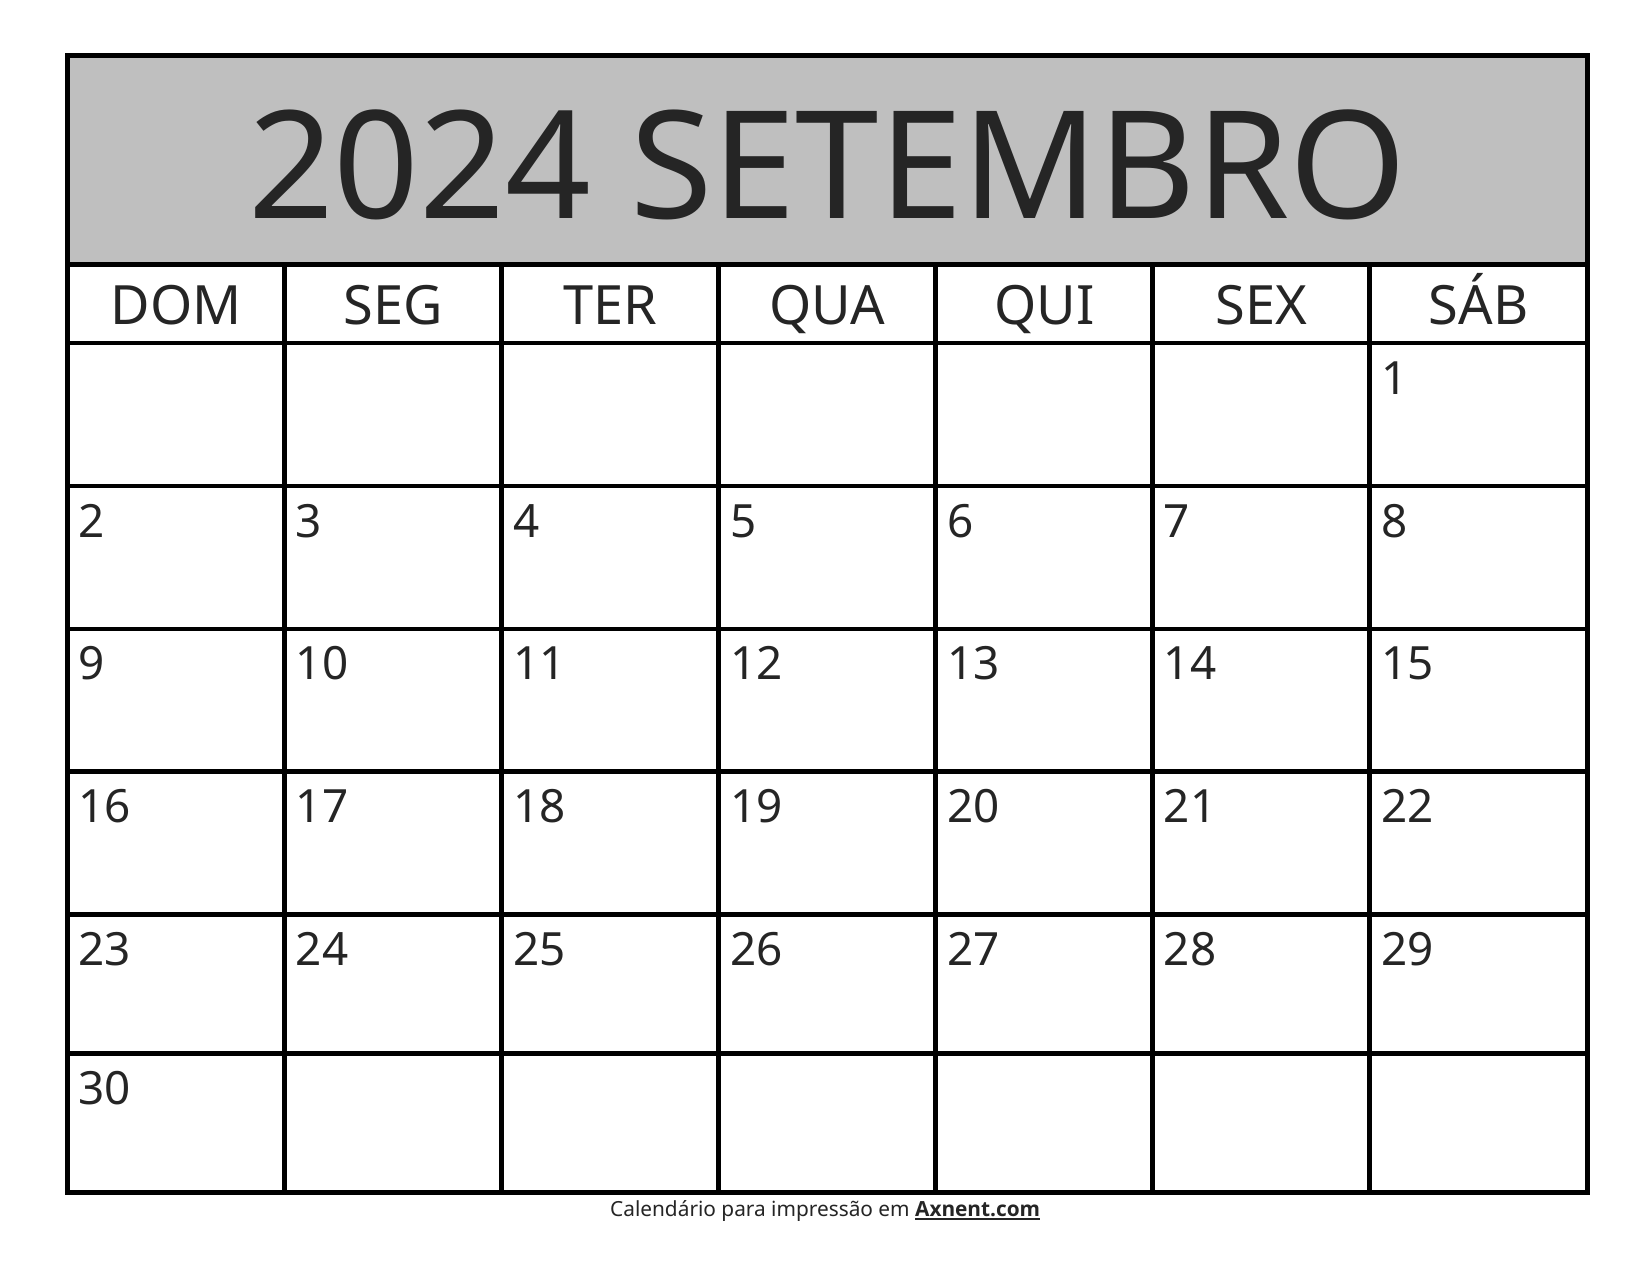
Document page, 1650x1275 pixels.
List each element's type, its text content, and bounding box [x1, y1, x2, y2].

table_cell 13 [938, 631, 1150, 769]
table_cell 24 [287, 917, 499, 1051]
table_cell 4 [504, 488, 716, 626]
table_cell 25 [504, 917, 716, 1051]
table_cell TER [504, 267, 716, 341]
table_cell 14 [1155, 631, 1367, 769]
table_cell 3 [287, 488, 499, 626]
table_cell SEG [287, 267, 499, 341]
table_cell 15 [1372, 631, 1585, 769]
table_cell 12 [721, 631, 933, 769]
text Calendário para impressão em Axnent.com [65, 1195, 1585, 1223]
table_cell SÁB [1372, 267, 1585, 341]
table_cell [70, 345, 282, 483]
table_cell 8 [1372, 488, 1585, 626]
table_cell 22 [1372, 774, 1585, 912]
table_cell QUA [721, 267, 933, 341]
table_cell DOM [70, 267, 282, 341]
table_cell 2 [70, 488, 282, 626]
table_cell 11 [504, 631, 716, 769]
table_cell [287, 345, 499, 483]
table_cell 7 [1155, 488, 1367, 626]
table_cell 5 [721, 488, 933, 626]
table_cell 6 [938, 488, 1150, 626]
table_cell 19 [721, 774, 933, 912]
table_header 2024 SETEMBRO [70, 58, 1585, 262]
table_cell [1155, 1056, 1367, 1190]
table_cell [1155, 345, 1367, 483]
table_cell [504, 345, 716, 483]
table_cell 30 [70, 1056, 282, 1190]
table_cell 20 [938, 774, 1150, 912]
table_cell 28 [1155, 917, 1367, 1051]
table_cell 17 [287, 774, 499, 912]
table_cell [721, 345, 933, 483]
table_cell 23 [70, 917, 282, 1051]
table_cell 21 [1155, 774, 1367, 912]
table_cell 26 [721, 917, 933, 1051]
table_cell 16 [70, 774, 282, 912]
table_cell [287, 1056, 499, 1190]
table_cell [721, 1056, 933, 1190]
table_cell [938, 1056, 1150, 1190]
table_cell [1372, 1056, 1585, 1190]
table_cell QUI [938, 267, 1150, 341]
table_cell 10 [287, 631, 499, 769]
table_cell 27 [938, 917, 1150, 1051]
table_cell SEX [1155, 267, 1367, 341]
table_cell 29 [1372, 917, 1585, 1051]
table_cell 1 [1372, 345, 1585, 483]
table_cell 18 [504, 774, 716, 912]
table_cell 9 [70, 631, 282, 769]
table_cell [938, 345, 1150, 483]
table_cell [504, 1056, 716, 1190]
